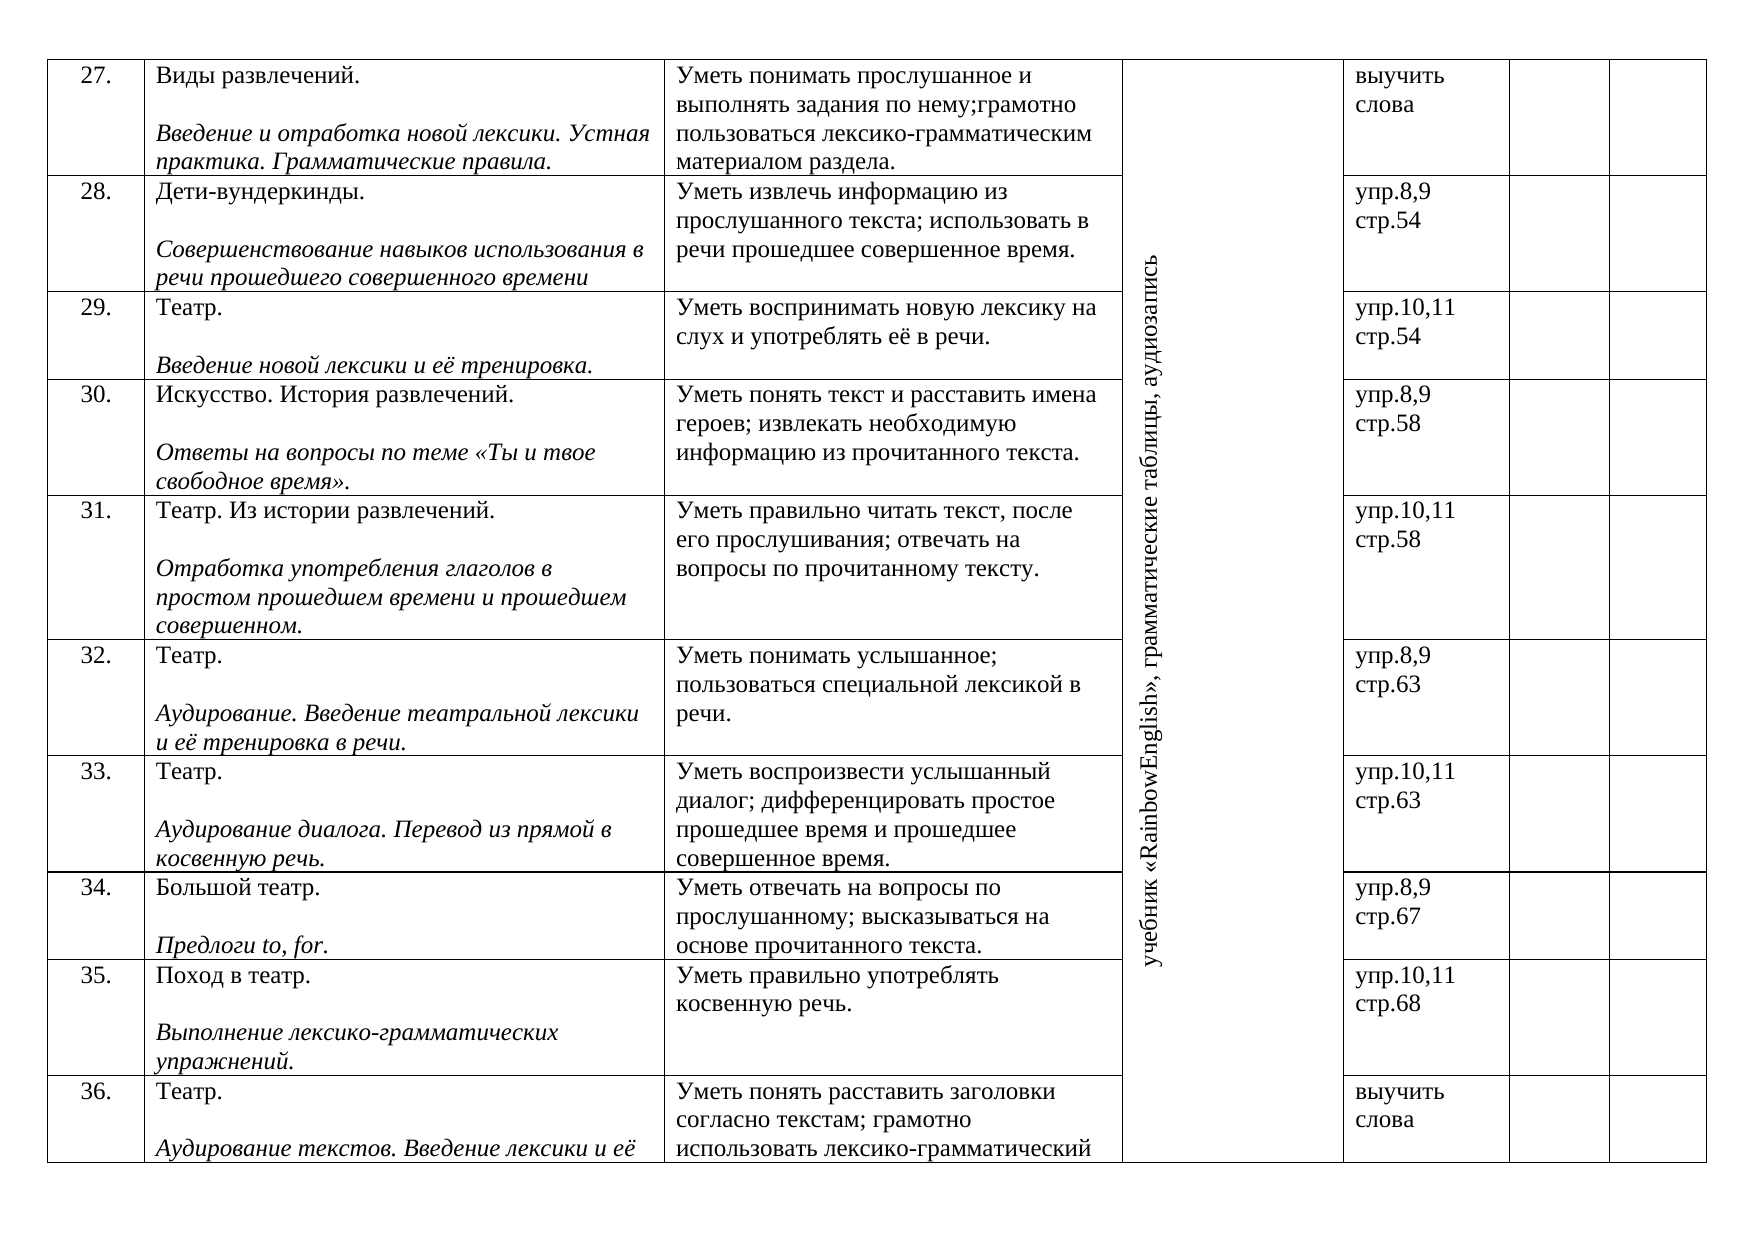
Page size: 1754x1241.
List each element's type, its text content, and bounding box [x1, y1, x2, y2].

table_cell [1510, 1076, 1609, 1162]
table_cell [1610, 873, 1706, 959]
table_cell [1510, 873, 1609, 959]
table_cell 27. [48, 60, 144, 175]
table_cell [1610, 756, 1706, 871]
table_cell 35. [48, 960, 144, 1075]
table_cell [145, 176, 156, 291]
table_cell упр.10,11 стр.54 [1344, 292, 1509, 378]
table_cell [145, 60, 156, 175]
table_cell [1610, 380, 1706, 494]
table_cell [1610, 496, 1706, 639]
table_cell Уметь извлечь информацию из прослушанного текста; использовать в речи прошедшее совершенное время. [665, 176, 1122, 291]
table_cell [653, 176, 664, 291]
table_cell Уметь понимать прослушанное и выполнять задания по нему;грамотно пользоваться лексико-грамматическим материалом раздела. [665, 60, 1122, 175]
table_cell 31. [48, 496, 144, 639]
table_cell упр.10,11 стр.63 [1344, 756, 1509, 871]
table_cell Уметь понимать услышанное; пользоваться специальной лексикой в речи. [665, 640, 1122, 755]
table_cell Уметь понять текст и расставить имена героев; извлекать необходимую информацию из прочитанного текста. [665, 380, 1122, 494]
table_cell [1510, 292, 1609, 378]
table_cell упр.8,9 стр.63 [1344, 640, 1509, 755]
table_cell 33. [48, 756, 144, 871]
table_cell [1610, 176, 1706, 291]
table_cell Уметь правильно употреблять косвенную речь. [665, 960, 1122, 1075]
table_cell Уметь воспроизвести услышанный диалог; дифференцировать простое прошедшее время и прошедшее совершенное время. [665, 756, 1122, 871]
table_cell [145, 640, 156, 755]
table_cell 32. [48, 640, 144, 755]
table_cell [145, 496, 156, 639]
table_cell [665, 1076, 1122, 1162]
table_cell [1510, 176, 1609, 291]
table_cell [1510, 496, 1609, 639]
table_cell Поход в театр. Выполнение лексико-грамматических упражнений. [145, 960, 664, 1075]
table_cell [145, 1076, 664, 1162]
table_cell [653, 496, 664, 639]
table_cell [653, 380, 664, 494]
table_cell [1510, 60, 1609, 175]
table_cell [1510, 960, 1609, 1075]
table_cell Уметь воспринимать новую лексику на слух и употреблять её в речи. [665, 292, 1122, 378]
table_cell [1510, 380, 1609, 494]
table_cell выучить слова [1344, 60, 1509, 175]
table_cell [1610, 60, 1706, 175]
table_cell 29. [48, 292, 144, 378]
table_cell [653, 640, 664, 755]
table_cell [1610, 1076, 1706, 1162]
table_cell [1610, 640, 1706, 755]
table_cell учебник «RainbowEnglish», грамматические таблицы, аудиозапись [1123, 60, 1343, 1162]
table_cell [1610, 960, 1706, 1075]
table_cell Уметь отвечать на вопросы по прослушанному; высказываться на основе прочитанного текста. [665, 873, 1122, 959]
table_cell упр.8,9 стр.54 [1344, 176, 1509, 291]
table_cell упр.10,11 стр.58 [1344, 496, 1509, 639]
table_cell [1610, 292, 1706, 378]
table_cell выучить слова [1344, 1076, 1509, 1162]
table_cell упр.10,11 стр.68 [1344, 960, 1509, 1075]
table_cell 30. [48, 380, 144, 494]
table_cell 34. [48, 873, 144, 959]
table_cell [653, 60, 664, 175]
table_cell Уметь правильно читать текст, после его прослушивания; отвечать на вопросы по прочитанному тексту. [665, 496, 1122, 639]
table_cell [1510, 640, 1609, 755]
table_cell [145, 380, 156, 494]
table_cell упр.8,9 стр.58 [1344, 380, 1509, 494]
table_cell упр.8,9 стр.67 [1344, 873, 1509, 959]
table_cell 28. [48, 176, 144, 291]
table_cell [1510, 756, 1609, 871]
table_cell 36. [48, 1076, 144, 1162]
